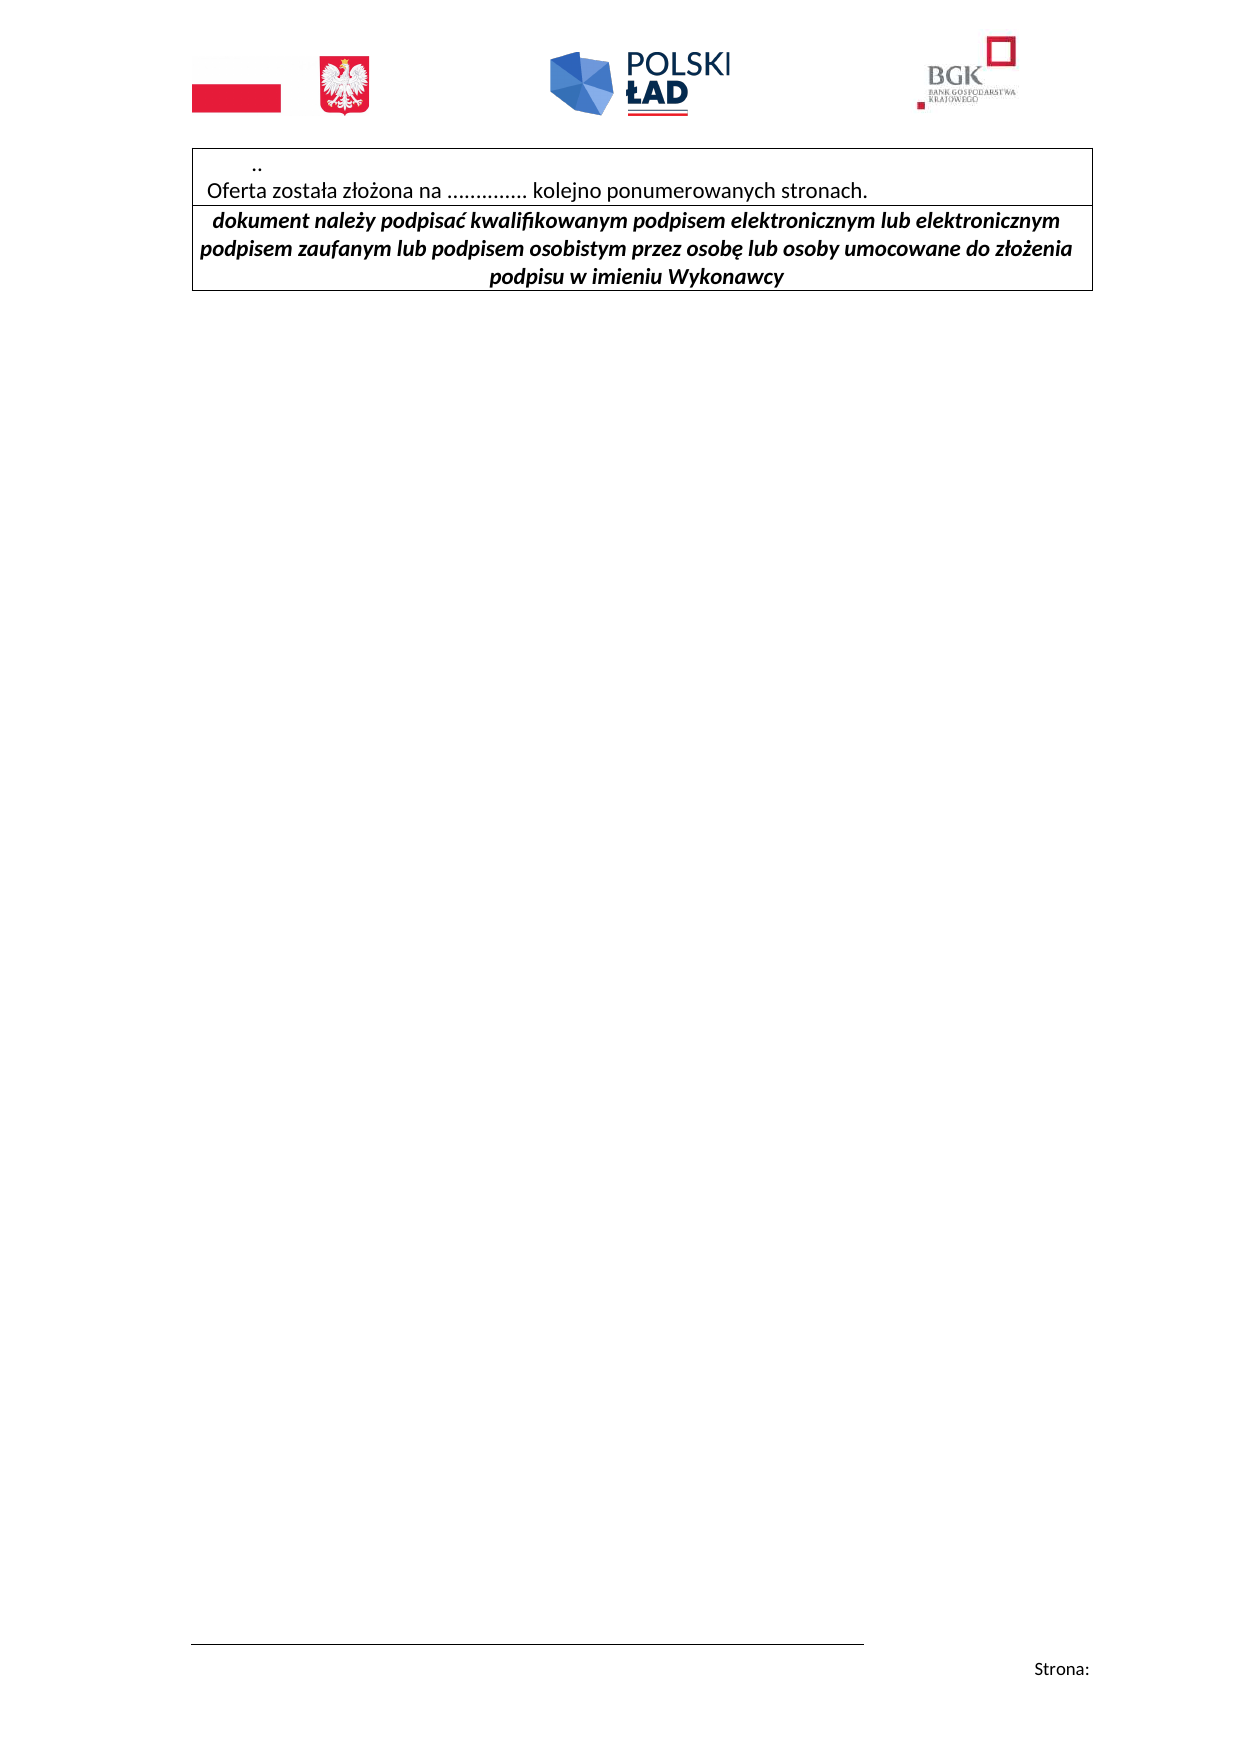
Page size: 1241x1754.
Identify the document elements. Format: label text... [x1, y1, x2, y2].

table_cell dokument należy podpisać kwalifikowanym podpisem elektronicznym lub elektronicznym podpisem zaufanym lub podpisem osobistym przez osobę lub osoby umocowane do złożenia podpisu w imieniu Wykonawcy [193, 206, 1092, 290]
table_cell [193, 149, 1092, 205]
picture [550, 52, 730, 116]
picture [910, 29, 1022, 116]
picture [192, 56, 370, 116]
